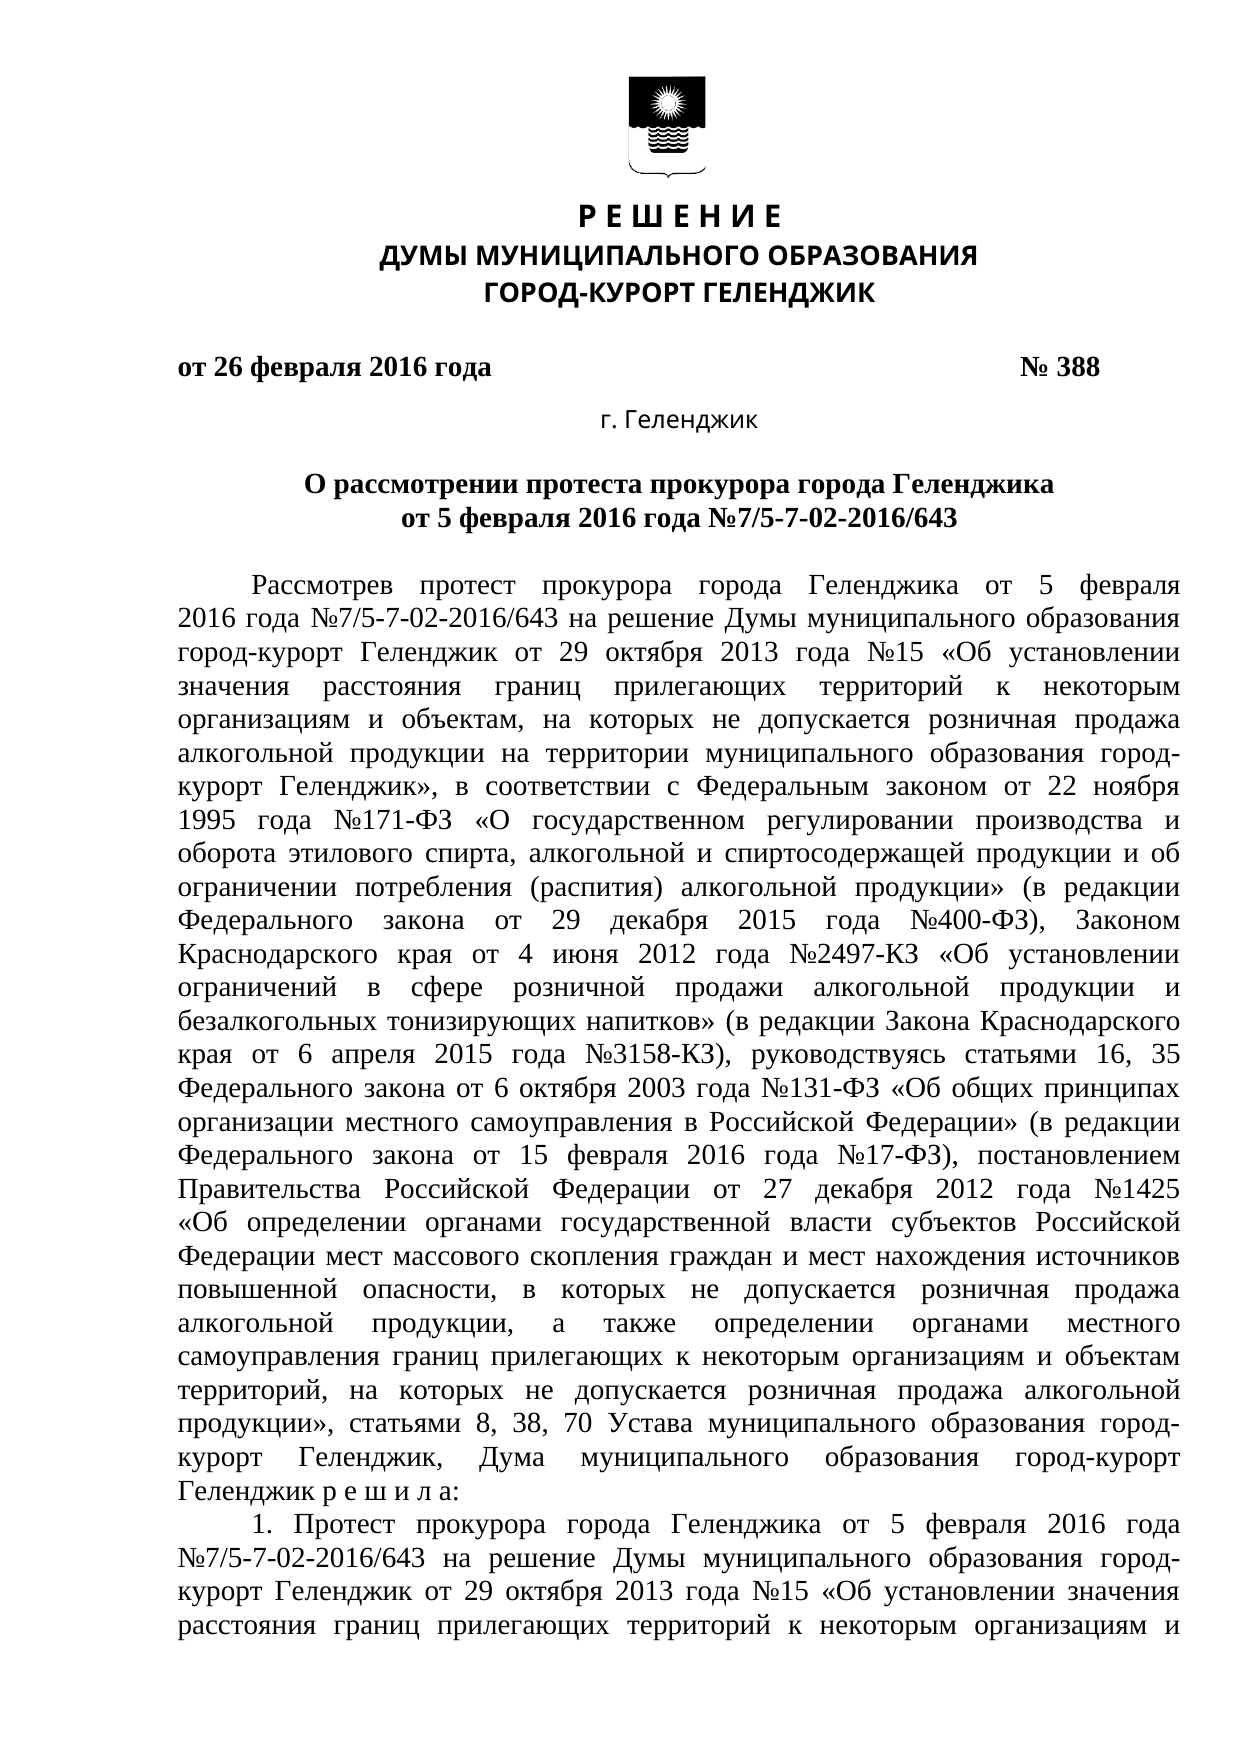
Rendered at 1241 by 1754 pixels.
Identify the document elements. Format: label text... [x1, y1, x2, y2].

text Р Е Ш Е Н И Е [177, 194, 1181, 237]
picture [627, 76, 705, 176]
text от 5 февраля 2016 года №7/5-7-02-2016/643 [177, 500, 1181, 533]
text от 26 февраля 2016 года № 388 [177, 349, 1181, 382]
text О рассмотрении протеста прокурора города Геленджика [177, 466, 1181, 500]
text ГОРОД-КУРОРТ ГЕЛЕНДЖИК [177, 274, 1181, 311]
text Рассмотрев протест прокурора города Геленджика от 5 февраля 2016 года №7/5-7-02-2016/643 на решение Думы муниципального образования город-курорт Геленджик от 29 октября 2013 года №15 «Об установлении значения расстояния границ прилегающих территорий к некоторым организациям и объектам, на которых не допускается розничная продажа алкогольной продукции на территории муниципального образования город-курорт Геленджик», в соответствии с Федеральным законом от 22 ноября 1995 года №171-ФЗ «О государственном регулировании производства и оборота этилового спирта, алкогольной и спиртосодержащей продукции и об ограничении потребления (распития) алкогольной продукции» (в редакции Федерального закона от 29 декабря 2015 года №400-ФЗ), Законом Краснодарского края от 4 июня 2012 года №2497-КЗ «Об установлении ограничений в сфере розничной продажи алкогольной продукции и безалкогольных тонизирующих напитков» (в редакции Закона Краснодарского края от 6 апреля 2015 года №3158-КЗ), руководствуясь статьями 16, 35 Федерального закона от 6 октября 2003 года №131-ФЗ «Об общих принципах организации местного самоуправления в Российской Федерации» (в редакции Федерального закона от 15 февраля 2016 года №17-ФЗ), постановлением Правительства Российской Федерации от 27 декабря 2012 года №1425 «Об определении органами государственной власти субъектов Российской Федерации мест массового скопления граждан и мест нахождения источников повышенной опасности, в которых не допускается розничная продажа алкогольной продукции, а также определении органами местного самоуправления границ прилегающих к некоторым организациям и объектам территорий, на которых не допускается розничная продажа алкогольной продукции», статьями 8, 38, 70 Устава муниципального образования город-курорт Геленджик, Дума муниципального образования город-курорт Геленджик р е ш и л а: [177, 567, 1181, 1506]
text ДУМЫ МУНИЦИПАЛЬНОГО ОБРАЗОВАНИЯ [177, 237, 1181, 274]
text г. Геленджик [177, 402, 1181, 436]
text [177, 1506, 1181, 1640]
